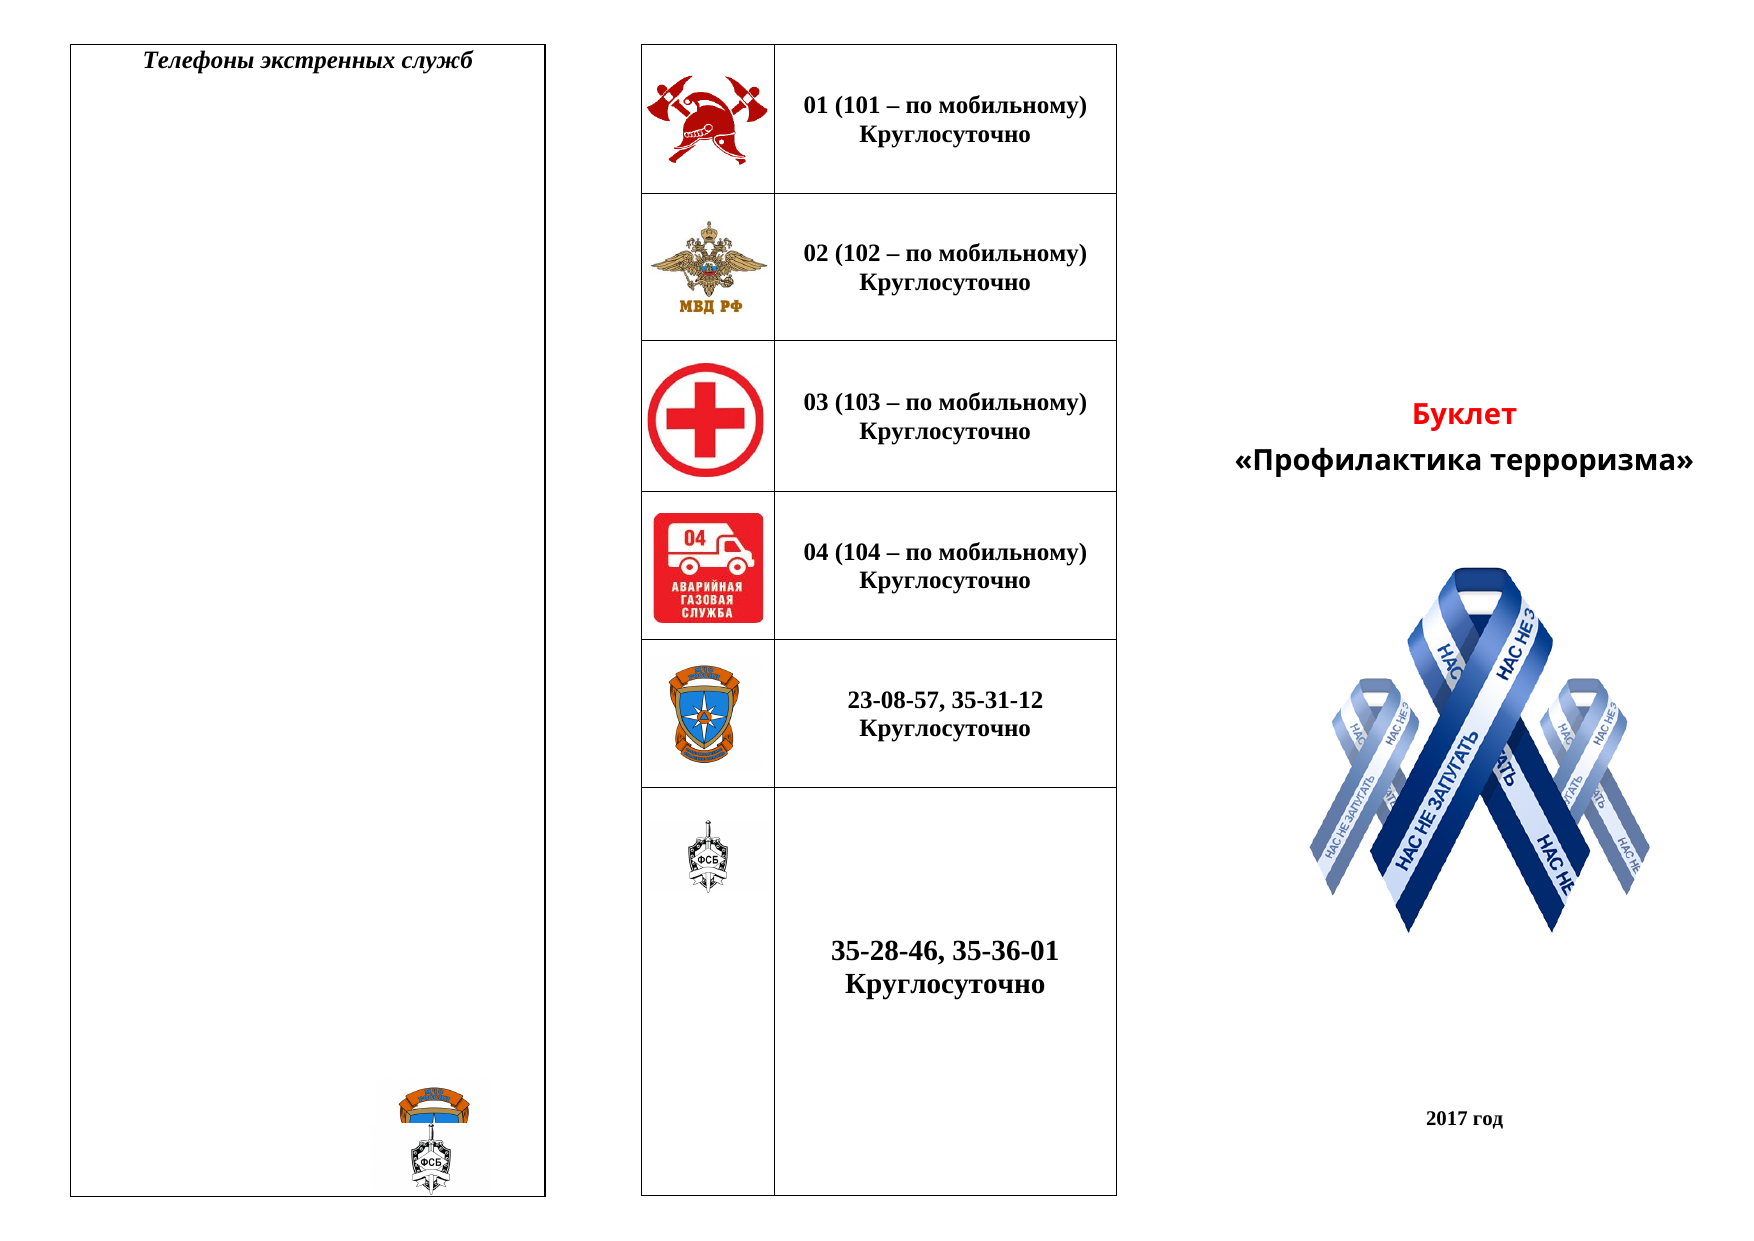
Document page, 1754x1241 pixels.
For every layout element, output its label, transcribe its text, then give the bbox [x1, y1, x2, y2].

text Буклет [1201, 394, 1698, 433]
table_cell [642, 194, 774, 340]
picture [646, 58, 768, 180]
table_cell 01 (101 – по мобильному) Круглосуточно [775, 45, 1116, 192]
text «Профилактика терроризма» [1201, 439, 1698, 479]
table_cell [642, 788, 774, 1195]
table_cell [642, 341, 774, 491]
table_cell [642, 640, 774, 787]
table_cell 35-28-46, 35-36-01 Круглосуточно [775, 788, 1116, 1195]
picture [370, 1078, 493, 1195]
picture [1230, 567, 1723, 937]
table_header Телефоны экстренных служб [71, 45, 544, 1196]
table_cell 02 (102 – по мобильному) Круглосуточно [775, 194, 1116, 340]
table_cell 04 (104 – по мобильному) Круглосуточно [775, 492, 1116, 639]
table_cell [642, 492, 774, 639]
text 2017 год [1201, 1106, 1698, 1130]
table_cell 03 (103 – по мобильному) Круглосуточно [775, 341, 1116, 491]
table_cell [642, 45, 774, 192]
picture [648, 210, 770, 332]
table_cell 23-08-57, 35-31-12 Круглосуточно [775, 640, 1116, 787]
